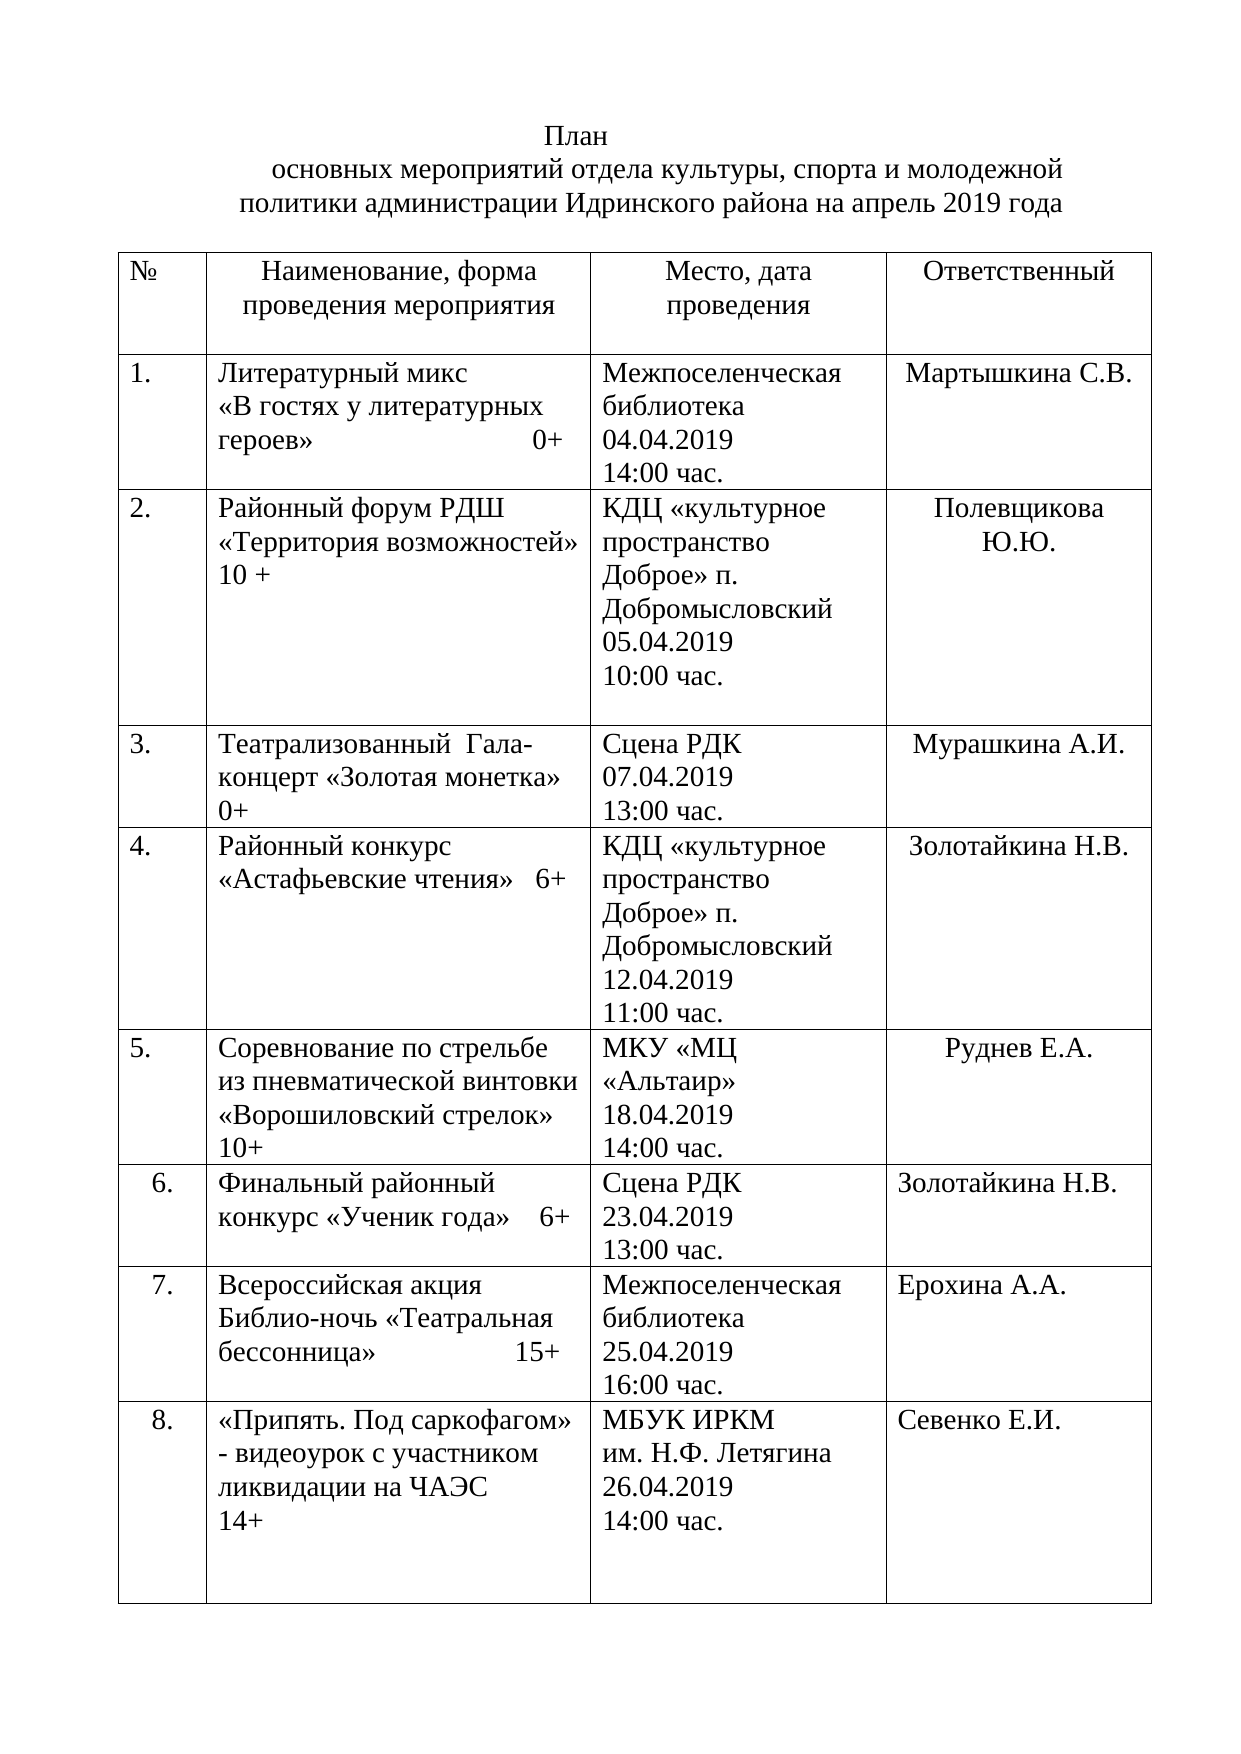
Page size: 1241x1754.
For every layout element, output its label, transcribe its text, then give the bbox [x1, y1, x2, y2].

table_cell 8. [119, 1402, 206, 1603]
table_cell Районный форум РДШ «Территория возможностей» 10 + [207, 490, 590, 725]
table_cell 3. [119, 726, 206, 827]
table_cell Ерохина А.А. [887, 1267, 1151, 1401]
table_cell Мурашкина А.И. [887, 726, 1151, 827]
table_cell Всероссийская акция Библио-ночь «Театральная бессонница» 15+ [207, 1267, 590, 1401]
table_cell 1. [119, 355, 206, 489]
table_cell 2. [119, 490, 206, 725]
table_cell Финальный районный конкурс «Ученик года» 6+ [207, 1165, 590, 1266]
table_cell КДЦ «культурное пространство Доброе» п. Добромысловский 05.04.2019 10:00 час. [591, 490, 886, 725]
table_cell КДЦ «культурное пространство Доброе» п. Добромысловский 12.04.2019 11:00 час. [591, 828, 886, 1029]
table_cell Мартышкина С.В. [887, 355, 1151, 489]
text План [89, 118, 1063, 152]
table_header Ответственный [887, 253, 1151, 354]
table_cell МКУ «МЦ «Альтаир» 18.04.2019 14:00 час. [591, 1030, 886, 1164]
table_cell Межпоселенческая библиотека 25.04.2019 16:00 час. [591, 1267, 886, 1401]
table_header № [119, 253, 206, 354]
table_cell 5. [119, 1030, 206, 1164]
table_cell Соревнование по стрельбе из пневматической винтовки «Ворошиловский стрелок» 10+ [207, 1030, 590, 1164]
text основных мероприятий отдела культуры, спорта и молодежной политики администрации Идринского района на апрель 2019 года [89, 152, 1063, 219]
table_cell Сцена РДК 07.04.2019 13:00 час. [591, 726, 886, 827]
table_cell Золотайкина Н.В. [887, 1165, 1151, 1266]
table_cell Полевщикова Ю.Ю. [887, 490, 1151, 725]
table_cell Театрализованный Гала-концерт «Золотая монетка» 0+ [207, 726, 590, 827]
table_cell МБУК ИРКМ им. Н.Ф. Летягина 26.04.2019 14:00 час. [591, 1402, 886, 1603]
table_cell Севенко Е.И. [887, 1402, 1151, 1603]
table_cell Золотайкина Н.В. [887, 828, 1151, 1029]
table_cell Районный конкурс «Астафьевские чтения» 6+ [207, 828, 590, 1029]
table_cell Руднев Е.А. [887, 1030, 1151, 1164]
table_header Наименование, форма проведения мероприятия [207, 253, 590, 354]
table_header Место, дата проведения [591, 253, 886, 354]
table_cell Сцена РДК 23.04.2019 13:00 час. [591, 1165, 886, 1266]
table_cell Межпоселенческая библиотека 04.04.2019 14:00 час. [591, 355, 886, 489]
table_cell 4. [119, 828, 206, 1029]
table_cell 6. [119, 1165, 206, 1266]
table_cell 7. [119, 1267, 206, 1401]
table_cell Литературный микс «В гостях у литературных героев» 0+ [207, 355, 590, 489]
table_cell «Припять. Под саркофагом» - видеоурок с участником ликвидации на ЧАЭС 14+ [207, 1402, 590, 1603]
